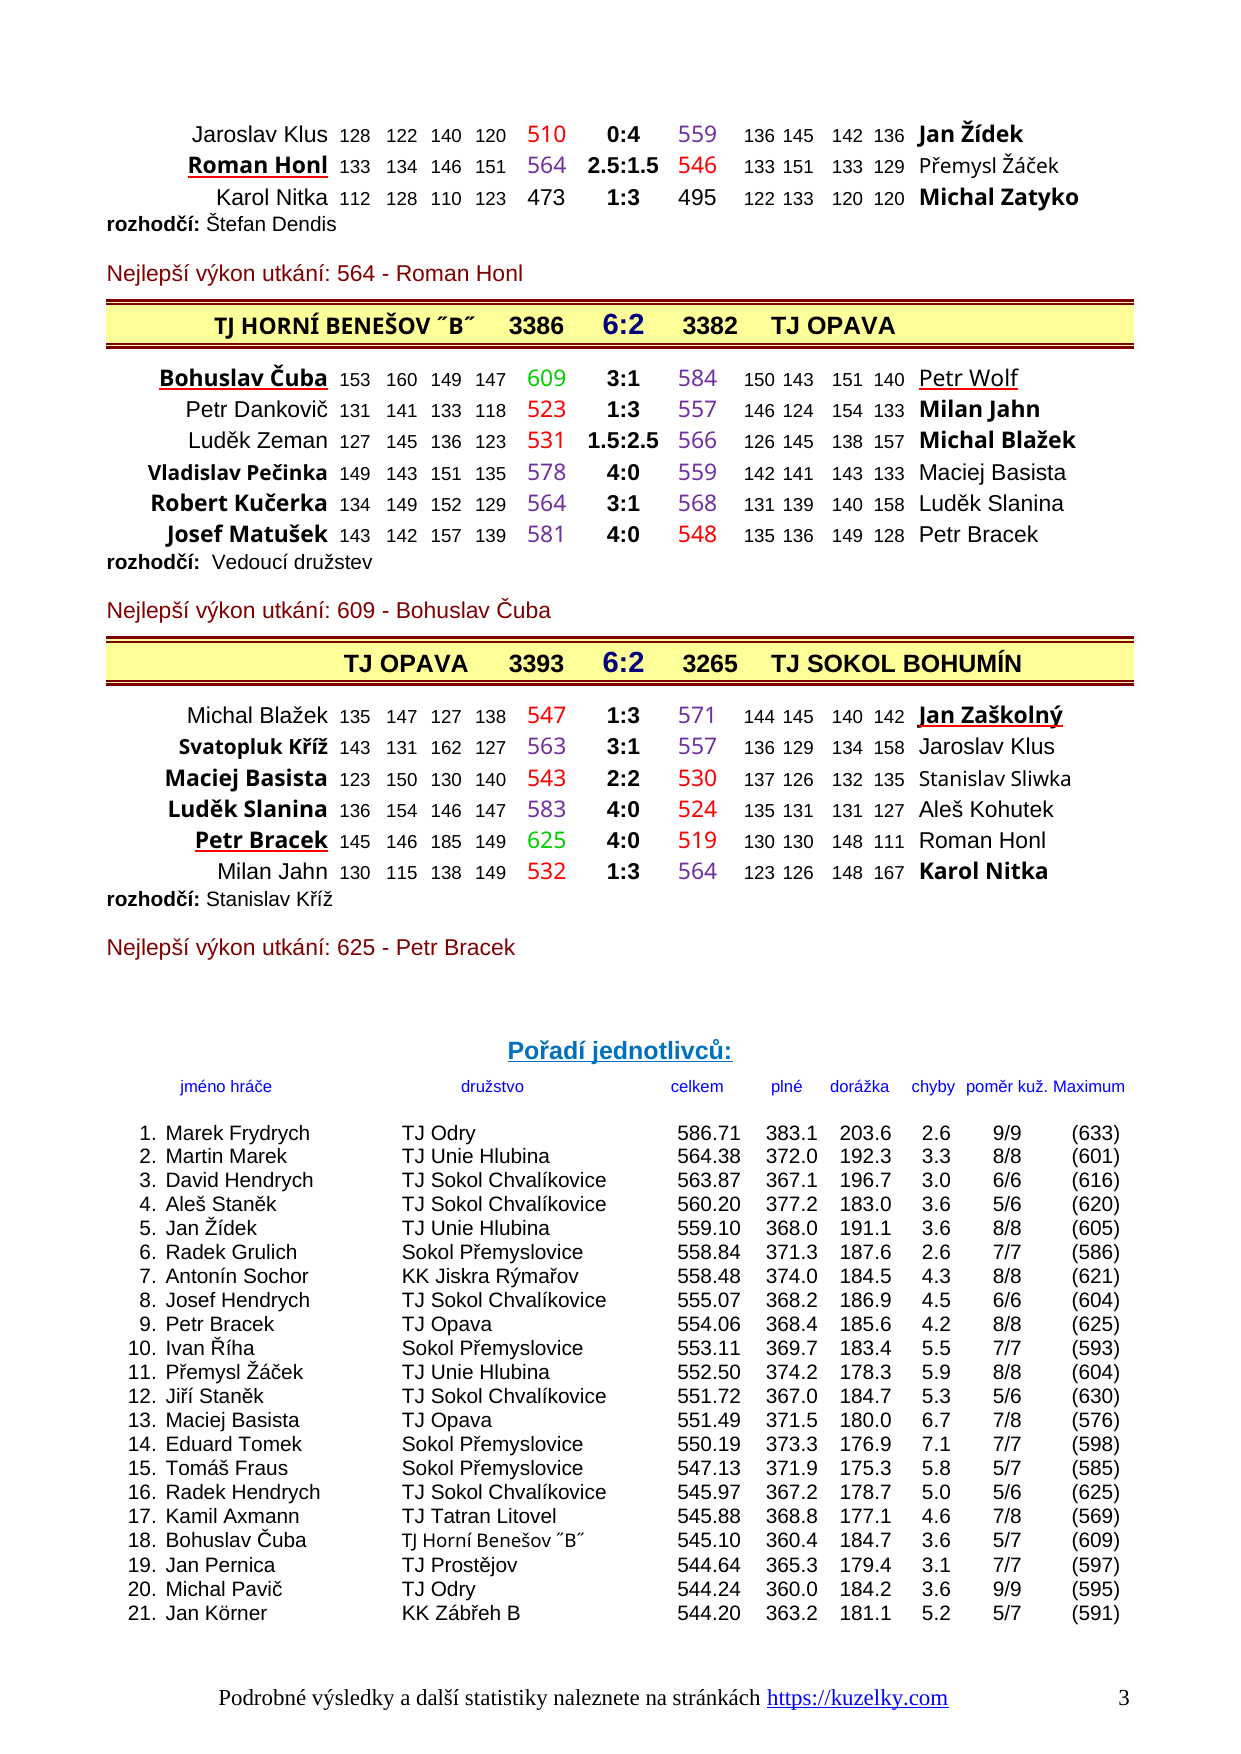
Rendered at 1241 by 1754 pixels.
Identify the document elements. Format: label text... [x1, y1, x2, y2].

text rozhodčí: Vedoucí družstev [106, 549, 1134, 573]
text Bohuslav Čuba 153 160 149 147 609 3:1 584 150 143 151 140 Petr Wolf [106, 362, 1134, 393]
text Karol Nitka 112 128 110 123 473 1:3 495 122 133 120 120 Michal Zatyko [106, 181, 1134, 212]
text 16. Radek Hendrych TJ Sokol Chvalíkovice 545.97 367.2 178.7 5.0 5/6 (625) [106, 1480, 1134, 1504]
text Pořadí jednotlivců: [94, 1036, 1145, 1065]
text 6. Radek Grulich Sokol Přemyslovice 558.84 371.3 187.6 2.6 7/7 (586) [106, 1240, 1134, 1264]
text 4. Aleš Staněk TJ Sokol Chvalíkovice 560.20 377.2 183.0 3.6 5/6 (620) [106, 1192, 1134, 1216]
text 10. Ivan Říha Sokol Přemyslovice 553.11 369.7 183.4 5.5 7/7 (593) [106, 1336, 1134, 1360]
text Luděk Slanina 136 154 146 147 583 4:0 524 135 131 131 127 Aleš Kohutek [106, 793, 1134, 824]
text TJ Horní Benešov ˝B˝ 3386 6:2 3382 TJ Opava [106, 305, 1134, 343]
text jméno hráče družstvo celkem plné dorážka chyby poměr kuž. Maximum [106, 1077, 1134, 1096]
text Vladislav Pečinka 149 143 151 135 578 4:0 559 142 141 143 133 Maciej Basista [106, 456, 1134, 487]
text 17. Kamil Axmann TJ Tatran Litovel 545.88 368.8 177.1 4.6 7/8 (569) [106, 1504, 1134, 1528]
text Michal Blažek 135 147 127 138 547 1:3 571 144 145 140 142 Jan Zaškolný [106, 699, 1134, 730]
text Milan Jahn 130 115 138 149 532 1:3 564 123 126 148 167 Karol Nitka [106, 855, 1134, 886]
text 12. Jiří Staněk TJ Sokol Chvalíkovice 551.72 367.0 184.7 5.3 5/6 (630) [106, 1384, 1134, 1408]
text Petr Bracek 145 146 185 149 625 4:0 519 130 130 148 111 Roman Honl [106, 824, 1134, 855]
text 14. Eduard Tomek Sokol Přemyslovice 550.19 373.3 176.9 7.1 7/7 (598) [106, 1432, 1134, 1456]
text TJ Opava 3393 6:2 3265 TJ Sokol Bohumín [106, 643, 1134, 680]
text Petr Dankovič 131 141 133 118 523 1:3 557 146 124 154 133 Milan Jahn [106, 393, 1134, 424]
text rozhodčí: Stanislav Kříž [106, 886, 1134, 910]
text Roman Honl 133 134 146 151 564 2.5:1.5 546 133 151 133 129 Přemysl Žáček [106, 149, 1134, 181]
text Nejlepší výkon utkání: 609 - Bohuslav Čuba [106, 597, 1134, 624]
text Maciej Basista 123 150 130 140 543 2:2 530 137 126 132 135 Stanislav Sliwka [106, 761, 1134, 793]
text 9. Petr Bracek TJ Opava 554.06 368.4 185.6 4.2 8/8 (625) [106, 1312, 1134, 1336]
text Svatopluk Kříž 143 131 162 127 563 3:1 557 136 129 134 158 Jaroslav Klus [106, 730, 1134, 761]
text 1. Marek Frydrych TJ Odry 586.71 383.1 203.6 2.6 9/9 (633) [106, 1120, 1134, 1144]
text 19. Jan Pernica TJ Prostějov 544.64 365.3 179.4 3.1 7/7 (597) [106, 1553, 1134, 1577]
text 8. Josef Hendrych TJ Sokol Chvalíkovice 555.07 368.2 186.9 4.5 6/6 (604) [106, 1288, 1134, 1312]
text 13. Maciej Basista TJ Opava 551.49 371.5 180.0 6.7 7/8 (576) [106, 1408, 1134, 1432]
text 3. David Hendrych TJ Sokol Chvalíkovice 563.87 367.1 196.7 3.0 6/6 (616) [106, 1168, 1134, 1192]
text Nejlepší výkon utkání: 564 - Roman Honl [106, 260, 1134, 286]
text 15. Tomáš Fraus Sokol Přemyslovice 547.13 371.9 175.3 5.8 5/7 (585) [106, 1456, 1134, 1480]
text rozhodčí: Štefan Dendis [106, 212, 1134, 236]
text 7. Antonín Sochor KK Jiskra Rýmařov 558.48 374.0 184.5 4.3 8/8 (621) [106, 1264, 1134, 1288]
text 21. Jan Körner KK Zábřeh B 544.20 363.2 181.1 5.2 5/7 (591) [106, 1601, 1134, 1625]
text Josef Matušek 143 142 157 139 581 4:0 548 135 136 149 128 Petr Bracek [106, 518, 1134, 549]
text Jaroslav Klus 128 122 140 120 510 0:4 559 136 145 142 136 Jan Žídek [106, 118, 1134, 149]
text 18. Bohuslav Čuba TJ Horní Benešov ˝B˝ 545.10 360.4 184.7 3.6 5/7 (609) [106, 1528, 1134, 1553]
text 5. Jan Žídek TJ Unie Hlubina 559.10 368.0 191.1 3.6 8/8 (605) [106, 1216, 1134, 1240]
text 2. Martin Marek TJ Unie Hlubina 564.38 372.0 192.3 3.3 8/8 (601) [106, 1144, 1134, 1168]
text Robert Kučerka 134 149 152 129 564 3:1 568 131 139 140 158 Luděk Slanina [106, 487, 1134, 518]
text 20. Michal Pavič TJ Odry 544.24 360.0 184.2 3.6 9/9 (595) [106, 1577, 1134, 1601]
text Luděk Zeman 127 145 136 123 531 1.5:2.5 566 126 145 138 157 Michal Blažek [106, 424, 1134, 456]
text 11. Přemysl Žáček TJ Unie Hlubina 552.50 374.2 178.3 5.9 8/8 (604) [106, 1360, 1134, 1384]
text Nejlepší výkon utkání: 625 - Petr Bracek [106, 934, 1134, 961]
